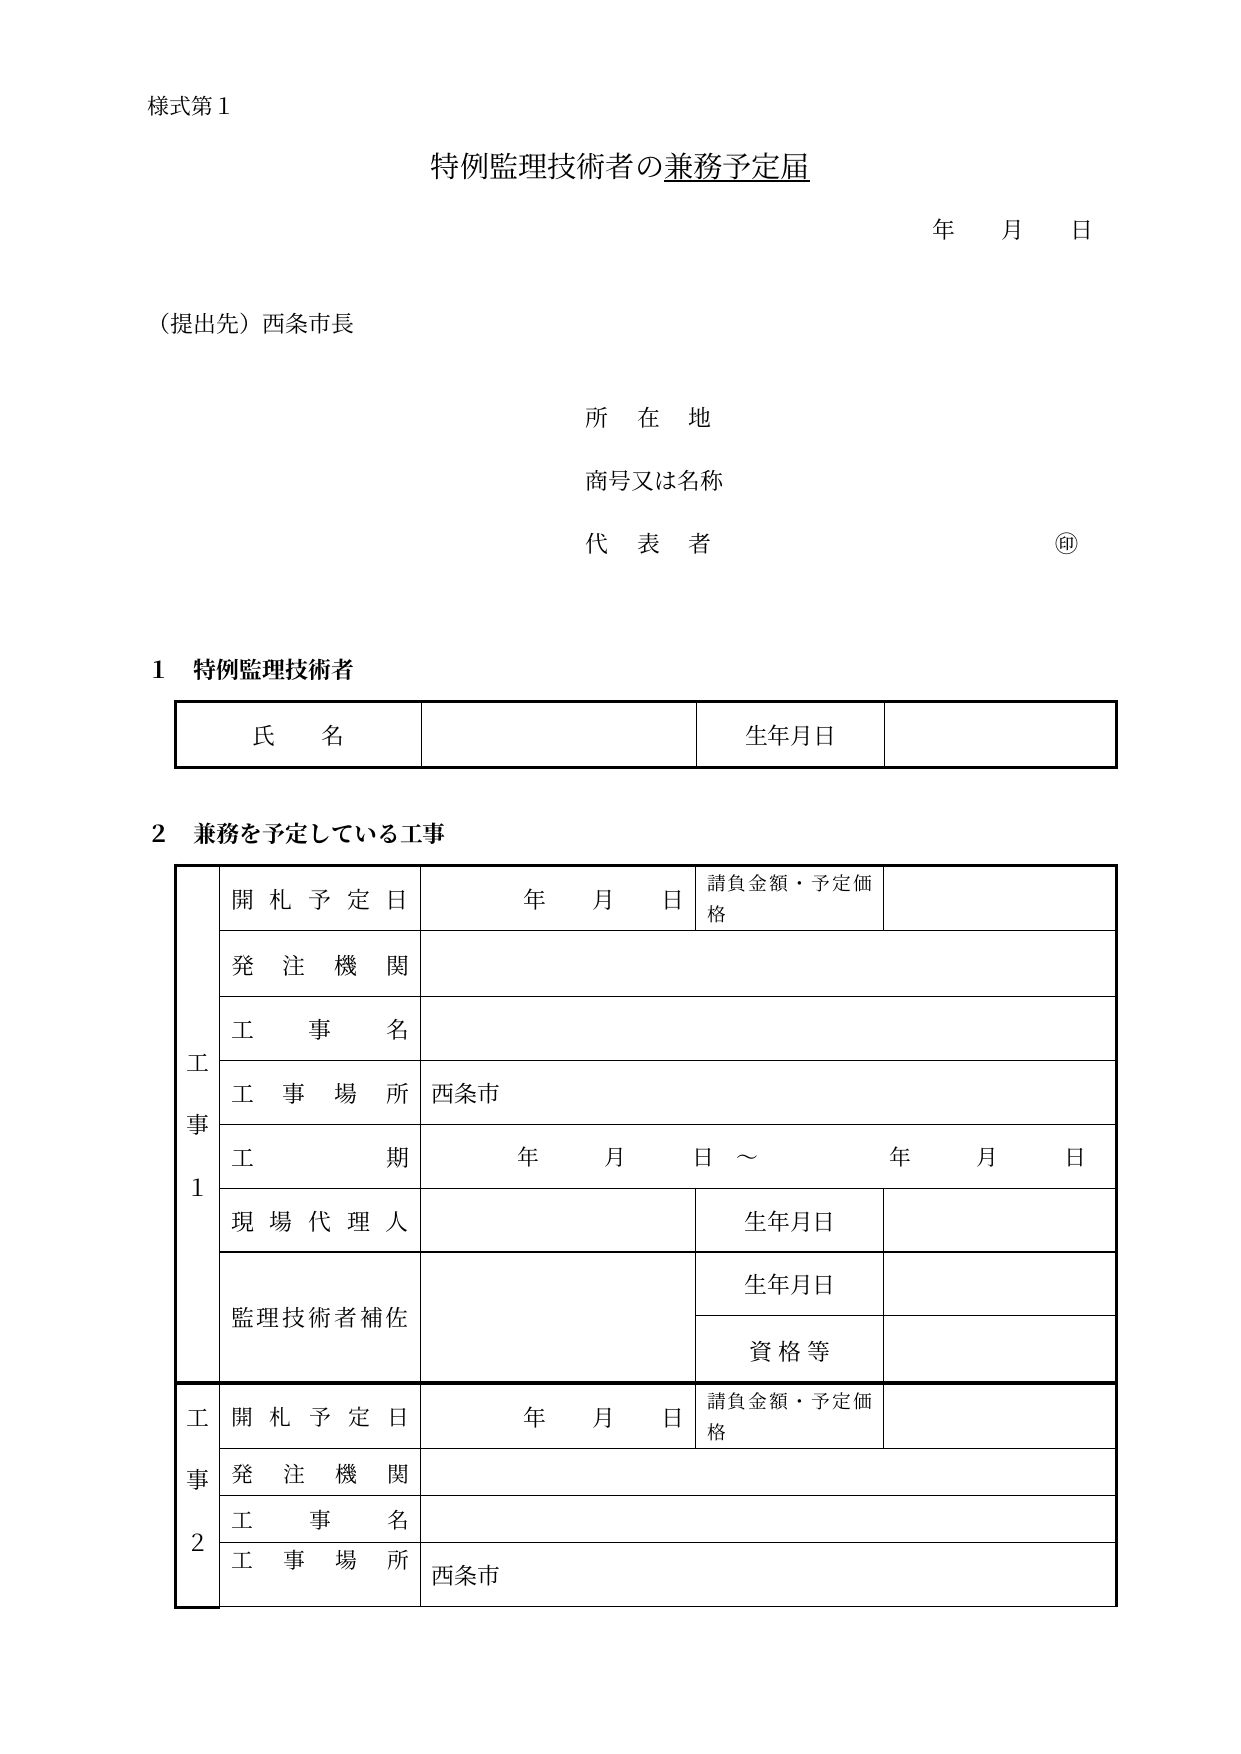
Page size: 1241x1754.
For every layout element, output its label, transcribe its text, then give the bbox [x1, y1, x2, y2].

table_cell 現場代理人 [220, 1189, 420, 1251]
table_header 開札予定日 [220, 867, 420, 929]
table_cell 年 月 日 [421, 1385, 695, 1447]
text １ 特例監理技術者 [148, 637, 1092, 700]
table_header 請負金額・予定価格 [696, 867, 883, 929]
text 特例監理技術者の兼務予定届 [148, 134, 1092, 197]
table_header 年 月 日 [421, 867, 695, 929]
table_cell 工事２ [177, 1385, 219, 1606]
table_header 工事１ [177, 867, 219, 1381]
table_cell 西条市 [421, 1543, 1115, 1606]
text 年 月 日 [148, 197, 1092, 259]
table_cell 請負金額・予定価格 [696, 1385, 883, 1447]
table_cell [421, 1189, 695, 1251]
table_cell 年 月 日 ～ 年 月 日 [421, 1125, 1115, 1187]
table_cell 生年月日 [696, 1253, 883, 1315]
table_cell 監理技術者補佐 [220, 1253, 420, 1381]
table_header 生年月日 [697, 703, 884, 766]
text 所 在 地 [585, 385, 1001, 448]
text ２ 兼務を予定している工事 [148, 801, 1092, 863]
table_cell 工事名 [220, 1496, 420, 1542]
table_cell [421, 1253, 695, 1381]
table_header [884, 867, 1115, 929]
text 代 表 者 ㊞ [498, 511, 1093, 574]
table_cell 西条市 [421, 1061, 1115, 1123]
table_header 氏 名 [177, 703, 421, 766]
table_cell [884, 1316, 1115, 1381]
table_cell [884, 1385, 1115, 1447]
text （提出先）西条市長 [148, 291, 1092, 354]
table_cell [421, 931, 1115, 996]
table_cell [884, 1189, 1115, 1251]
table_cell 資 格 等 [696, 1316, 883, 1381]
table_cell [421, 997, 1115, 1059]
table_cell 発注機関 [220, 931, 420, 996]
table_header [885, 703, 1115, 766]
table_cell 工事名 [220, 997, 420, 1059]
table_cell 発注機関 [220, 1449, 420, 1495]
table_cell [884, 1253, 1115, 1315]
table_cell 工事場所 [220, 1061, 420, 1123]
text 商号又は名称 [498, 448, 1001, 511]
table_cell 開札予定日 [220, 1385, 420, 1447]
table_cell 生年月日 [696, 1189, 883, 1251]
table_cell [421, 1496, 1115, 1542]
table_cell [421, 1449, 1115, 1495]
table_cell 工事場所 [220, 1543, 420, 1606]
table_header [422, 703, 696, 766]
table_cell 工期 [220, 1125, 420, 1187]
